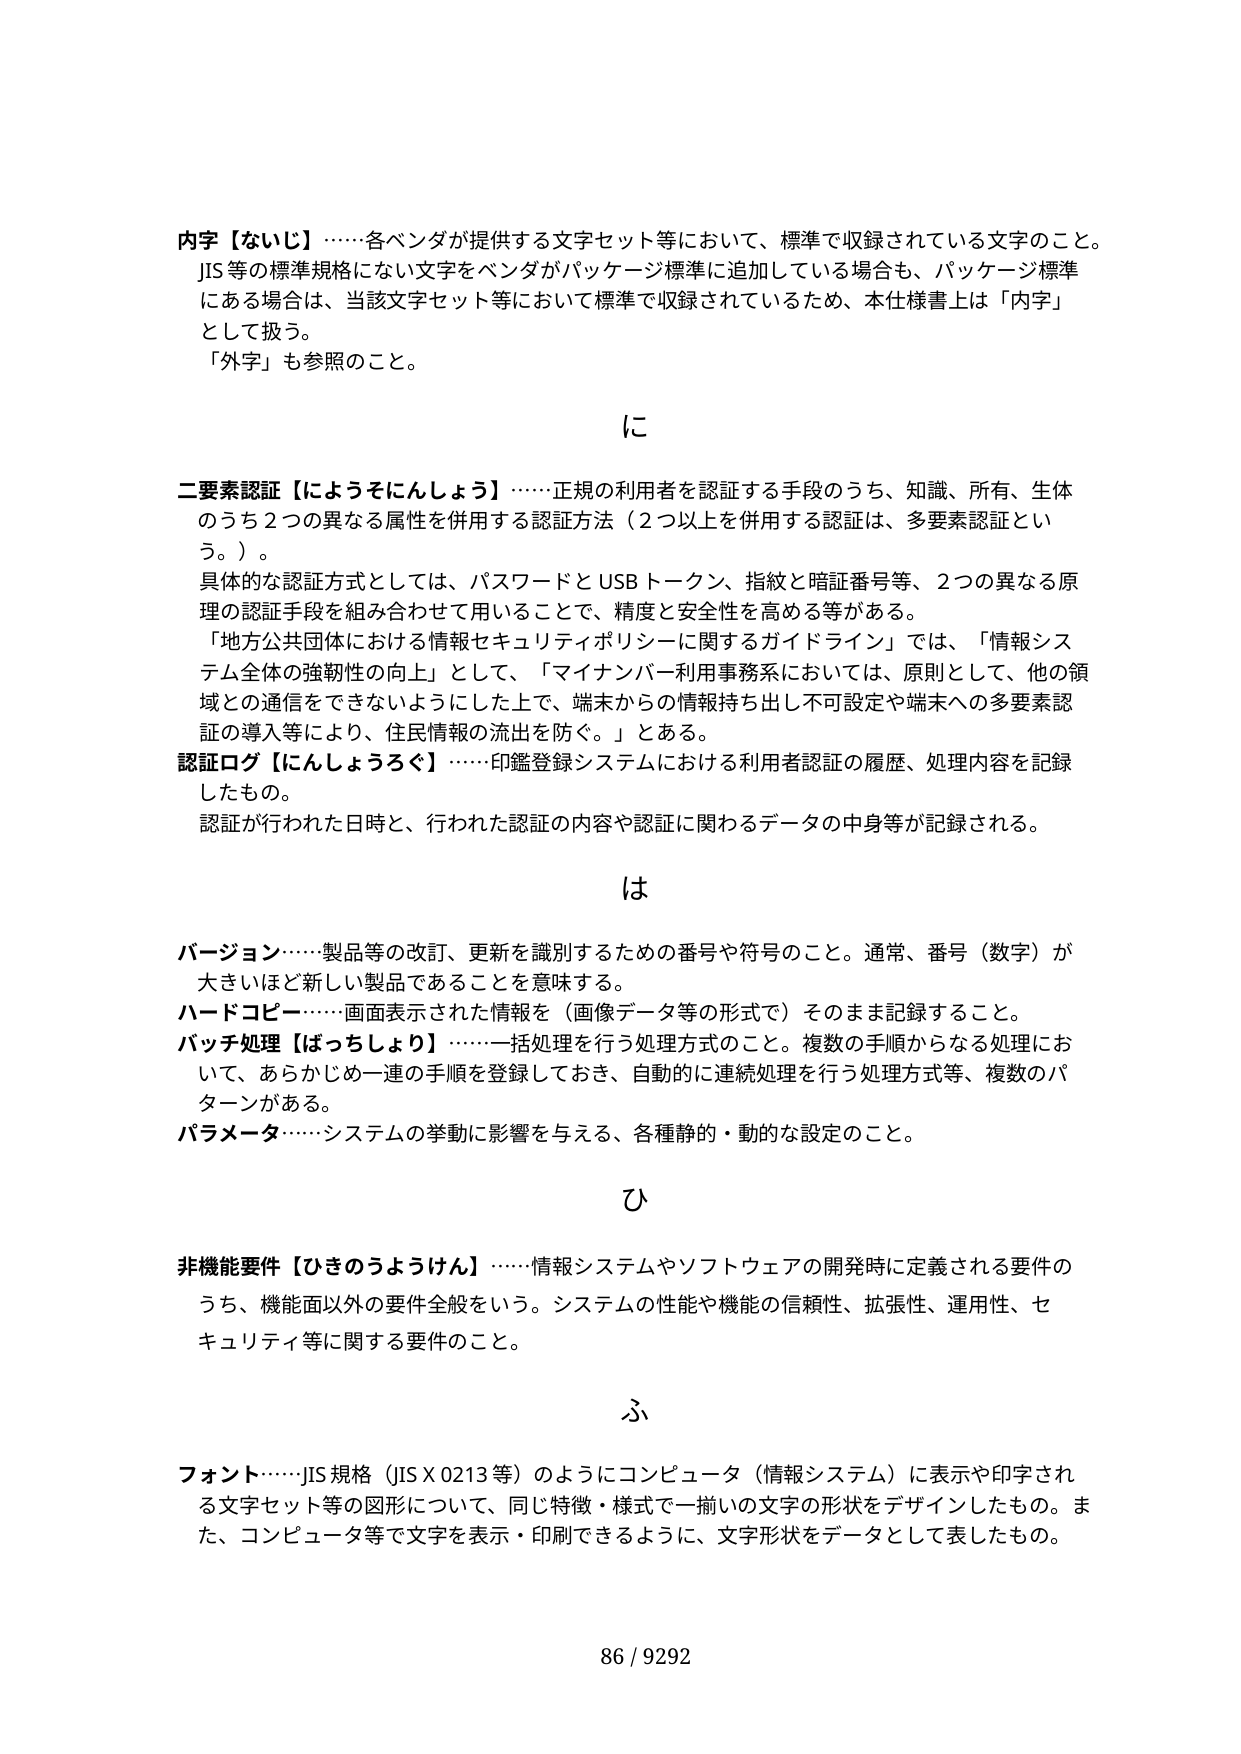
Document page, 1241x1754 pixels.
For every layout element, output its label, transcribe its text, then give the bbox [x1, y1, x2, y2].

text ハードコピー……画面表示された情報を（画像データ等の形式で）そのまま記録すること。 [177, 997, 1092, 1027]
text 「外字」も参照のこと。 [177, 345, 1092, 375]
text 「地方公共団体における情報セキュリティポリシーに関するガイドライン」では、「情報システム全体の強靭性の向上」として、「マイナンバー利用事務系においては、原則として、他の領域との通信をできないようにした上で、端末からの情報持ち出し不可設定や端末への多要素認証の導入等により、住民情報の流出を防ぐ。」とある。 [199, 626, 1092, 746]
text 非機能要件【ひきのうようけん】……情報システムやソフトウェアの開発時に定義される要件のうち、機能面以外の要件全般をいう。システムの性能や機能の信頼性、拡張性、運用性、セキュリティ等に関する要件のこと。 [177, 1247, 1092, 1359]
text 認証が行われた日時と、行われた認証の内容や認証に関わるデータの中身等が記録される。 [199, 807, 1092, 837]
text ひ [177, 1176, 1092, 1218]
text JIS等の標準規格にない文字をベンダがパッケージ標準に追加している場合も、パッケージ標準にある場合は、当該文字セット等において標準で収録されているため、本仕様書上は「内字」として扱う。 [199, 254, 1092, 345]
text 内字【ないじ】……各ベンダが提供する文字セット等において、標準で収録されている文字のこと。 [177, 224, 1092, 254]
text 認証ログ【にんしょうろぐ】……印鑑登録システムにおける利用者認証の履歴、処理内容を記録したもの。 [177, 746, 1092, 807]
text 具体的な認証方式としては、パスワードとUSBトークン、指紋と暗証番号等、２つの異なる原理の認証手段を組み合わせて用いることで、精度と安全性を高める等がある。 [199, 565, 1092, 626]
text バージョン……製品等の改訂、更新を識別するための番号や符号のこと。通常、番号（数字）が大きいほど新しい製品であることを意味する。 [177, 936, 1092, 997]
text パラメータ……システムの挙動に影響を与える、各種静的・動的な設定のこと。 [177, 1117, 1092, 1148]
text 二要素認証【にようそにんしょう】……正規の利用者を認証する手段のうち、知識、所有、生体のうち２つの異なる属性を併用する認証方法（２つ以上を併用する認証は、多要素認証という。）。 [177, 474, 1092, 565]
text バッチ処理【ばっちしょり】……一括処理を行う処理方式のこと。複数の手順からなる処理において、あらかじめ一連の手順を登録しておき、自動的に連続処理を行う処理方式等、複数のパターンがある。 [177, 1027, 1092, 1117]
text フォント……JIS規格（JIS X 0213等）のようにコンピュータ（情報システム）に表示や印字される文字セット等の図形について、同じ特徴・様式で一揃いの文字の形状をデザインしたもの。また、コンピュータ等で文字を表示・印刷できるように、文字形状をデータとして表したもの。 [177, 1458, 1092, 1549]
text に [177, 404, 1092, 446]
text ふ [177, 1388, 1092, 1430]
text は [177, 866, 1092, 908]
